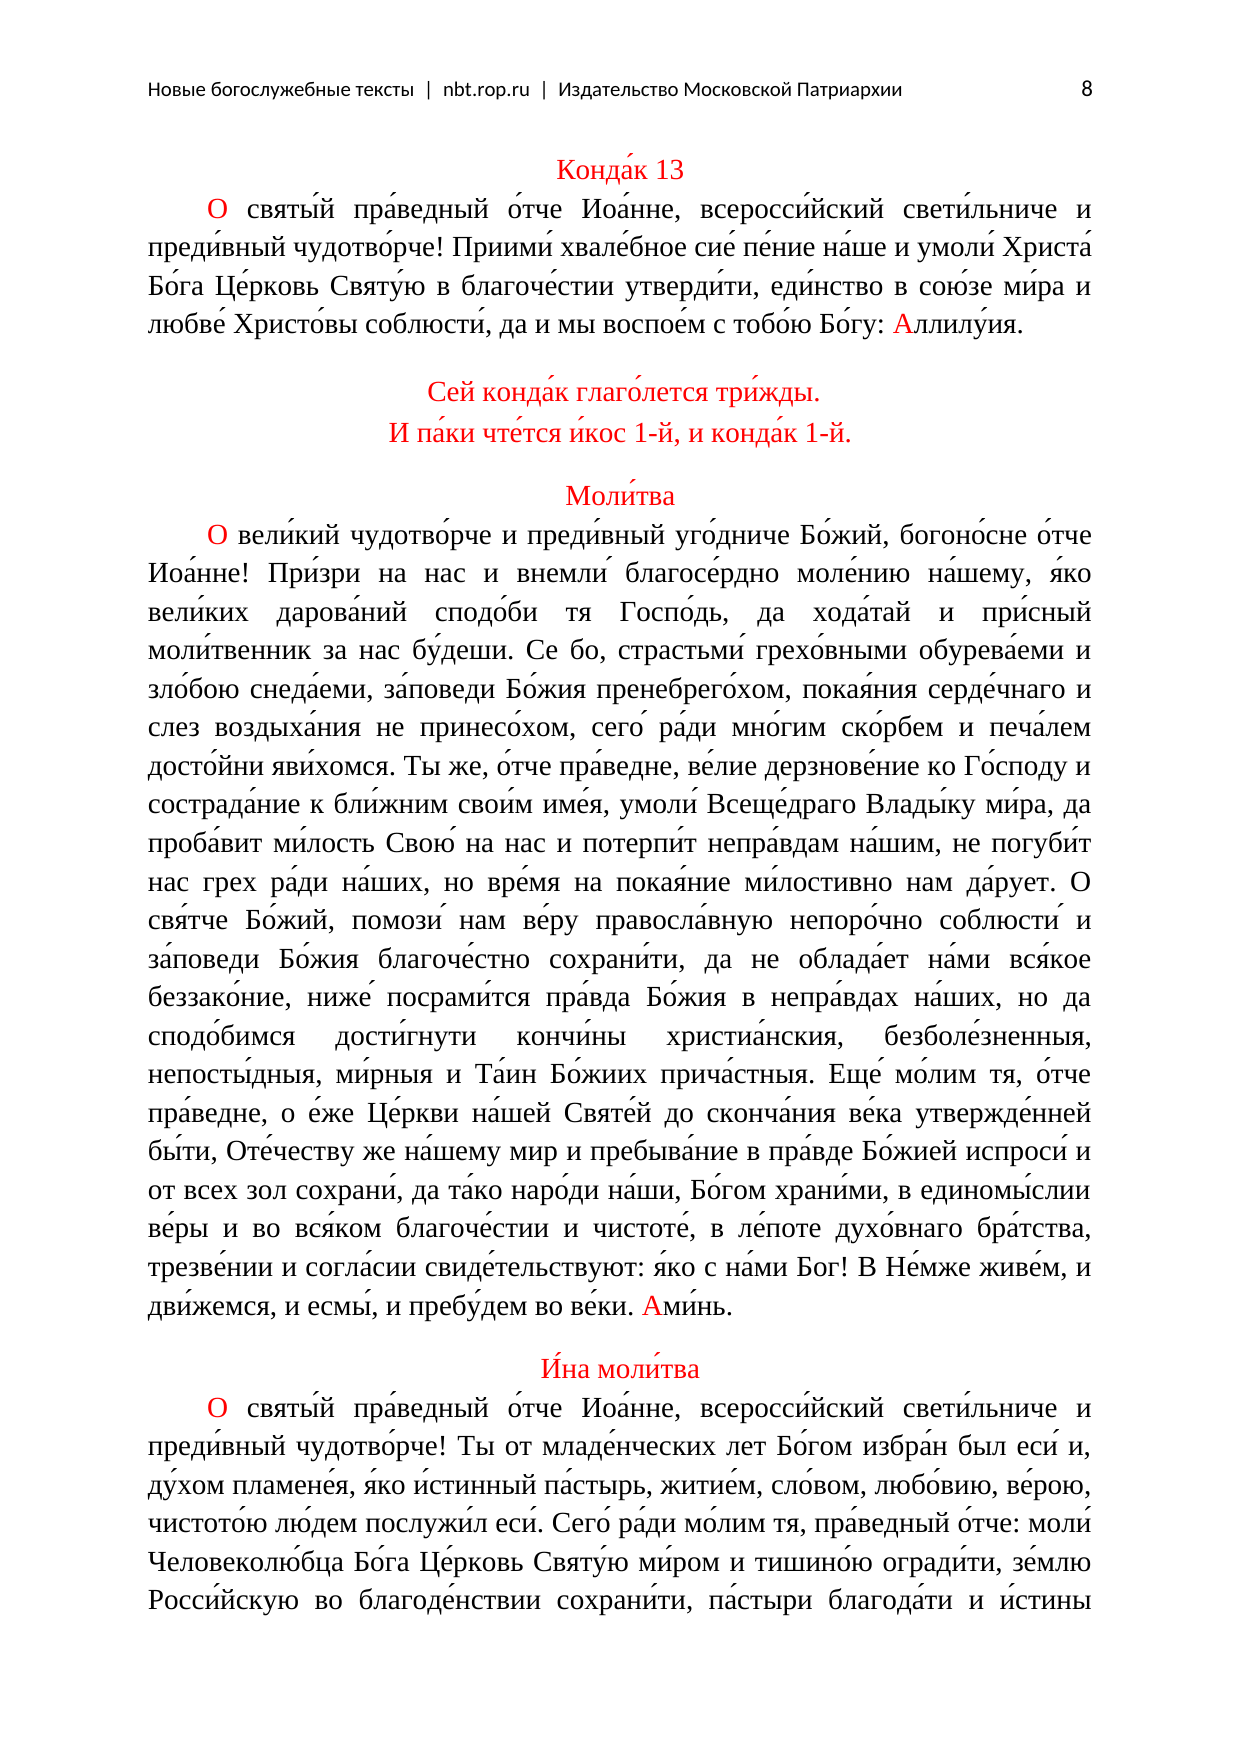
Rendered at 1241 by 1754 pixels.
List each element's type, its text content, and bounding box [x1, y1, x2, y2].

text Сей конда́к глаго́лется три́жды. И па́ки чте́тся и́кос 1-й, и конда́к 1-й. [148, 370, 1092, 448]
text Конда́к 13 [148, 152, 1092, 186]
text О вели́кий чудотво́рче и преди́вный уго́дниче Бо́жий, богоно́сне о́тче Иоа́нне! При́зри на нас и внемли́ благосе́рдно моле́нию на́шему, я́ко вели́ких дарова́ний сподо́би тя Госпо́дь, да хода́тай и при́сный моли́твенник за нас бу́деши. Се бо, страстьми́ грехо́вными обурева́еми и зло́бою снеда́еми, за́поведи Бо́жия пренебрего́хом, покая́ния серде́чнаго и слез воздыха́ния не принесо́хом, сего́ ра́ди мно́гим ско́рбем и печа́лем досто́йни яви́хомся. Ты же, о́тче пра́ведне, ве́лие дерзнове́ние ко Го́споду и сострада́ние к бли́жним свои́м име́я, умоли́ Всеще́драго Влады́ку ми́ра, да проба́вит ми́лость Свою́ на нас и потерпи́т непра́вдам на́шим, не погуби́т нас грех ра́ди на́ших, но вре́мя на покая́ние ми́лостивно нам да́рует. О свя́тче Бо́жий, помози́ нам ве́ру правосла́вную непоро́чно соблюсти́ и за́поведи Бо́жия благоче́стно сохрани́ти, да не облада́ет на́ми вся́кое беззако́ние, ниже́ посрами́тся пра́вда Бо́жия в непра́вдах на́ших, но да сподо́бимся дости́гнути кончи́ны христиа́нския, безболе́зненныя, непосты́дныя, ми́рныя и Та́ин Бо́жиих прича́стныя. Еще́ мо́лим тя, о́тче пра́ведне, о е́же Це́ркви на́шей Святе́й до сконча́ния ве́ка утвержде́нней бы́ти, Оте́честву же на́шему мир и пребыва́ние в пра́вде Бо́жией испроси́ и от всех зол сохрани́, да та́ко наро́ди на́ши, Бо́гом храни́ми, в единомы́слии ве́ры и во вся́ком благоче́стии и чистоте́, в ле́поте духо́внаго бра́тства, трезве́нии и согла́сии свиде́тельствуют: я́ко с на́ми Бог! В Не́мже живе́м, и дви́жемся, и есмы́, и пребу́дем во ве́ки. Ами́нь. [148, 517, 1092, 1321]
text И́на моли́тва [148, 1351, 1092, 1385]
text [148, 1390, 1092, 1616]
text О святы́й пра́ведный о́тче Иоа́нне, всеросси́йский свети́льниче и преди́вный чудотво́рче! Приими́ хвале́бное сие́ пе́ние на́ше и умоли́ Христа́ Бо́га Це́рковь Святу́ю в благоче́стии утверди́ти, еди́нство в сою́зе ми́ра и любве́ Христо́вы соблюсти́, да и мы воспое́м с тобо́ю Бо́гу: Аллилу́ия. [148, 191, 1092, 340]
text Моли́тва [148, 478, 1092, 512]
